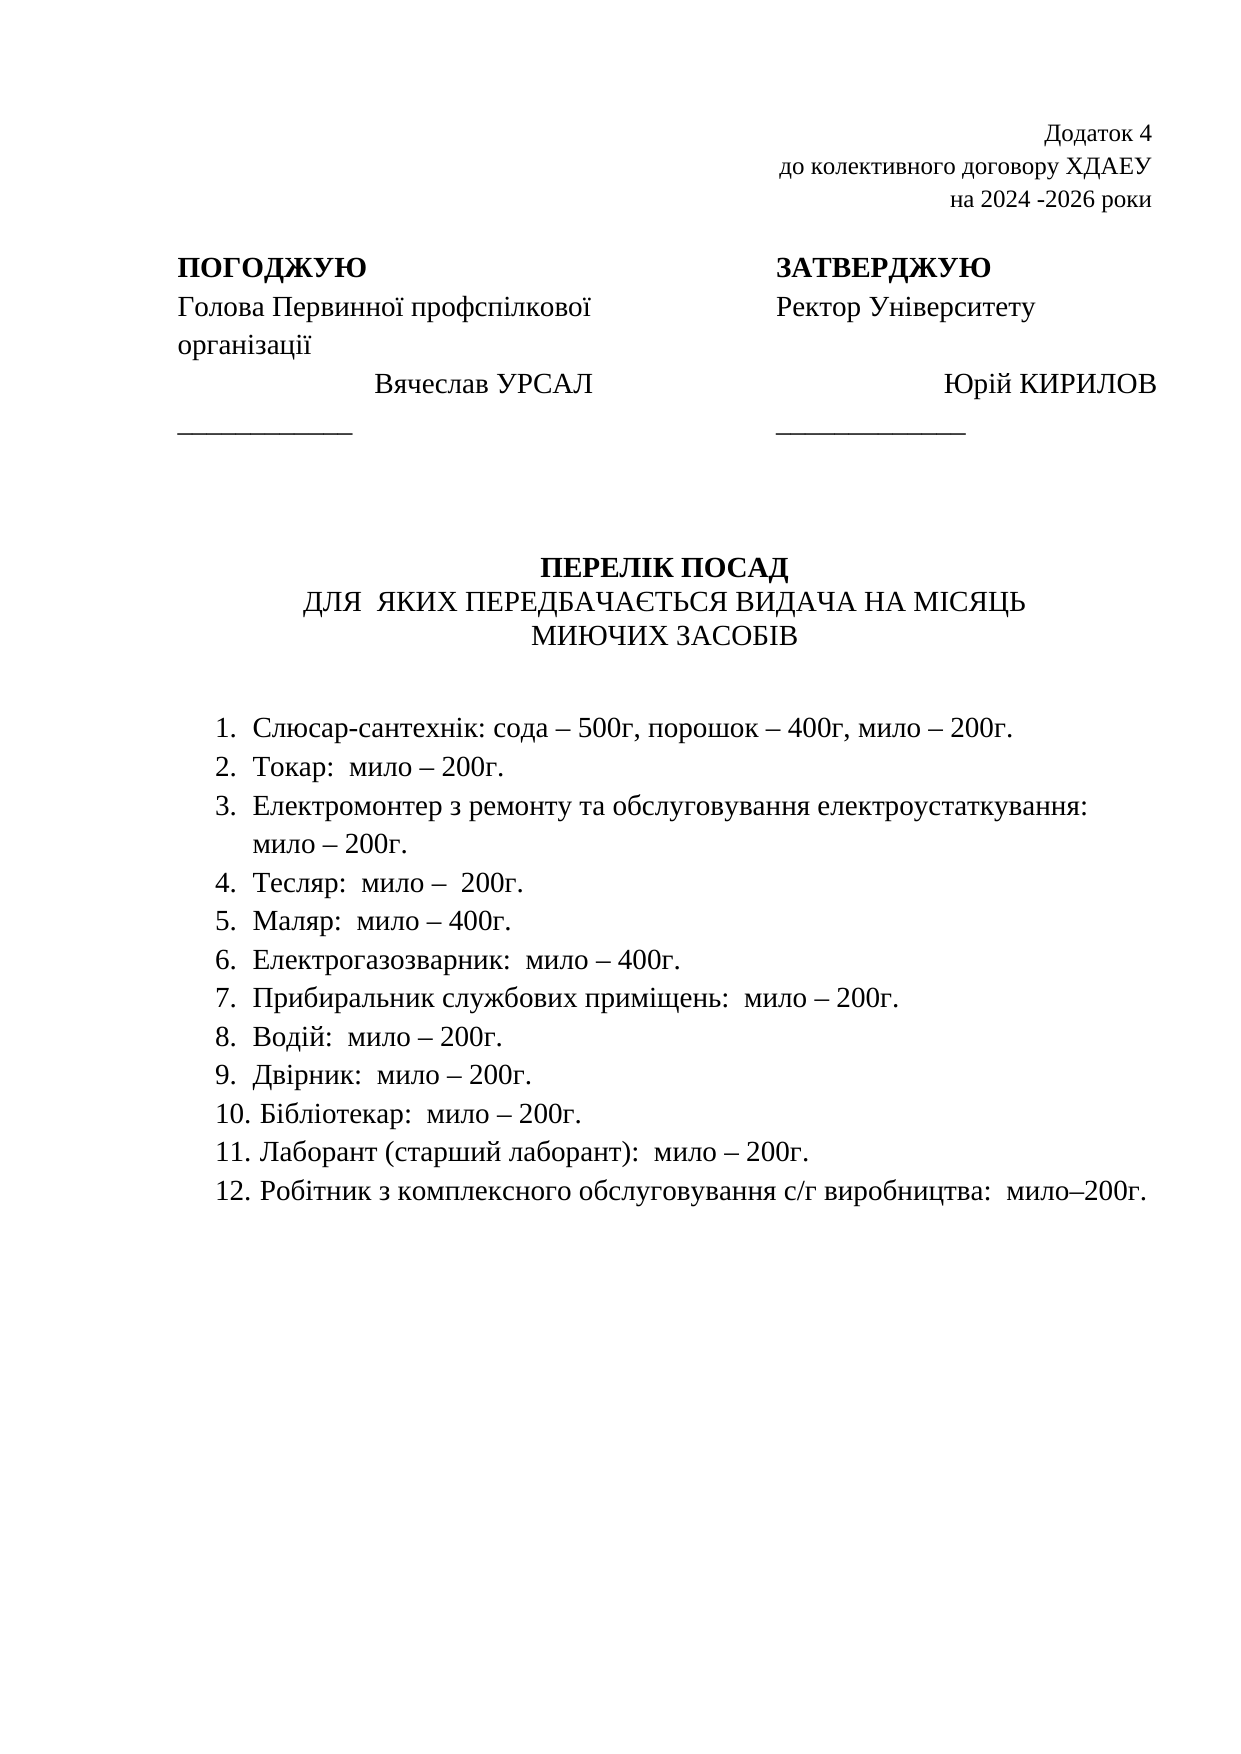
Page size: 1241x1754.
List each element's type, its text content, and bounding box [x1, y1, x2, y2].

list Прибиральник службових приміщень: мило – 200г. [215, 980, 1152, 1014]
text до колективного договору ХДАЕУ [693, 151, 1152, 180]
list Двірник: мило – 200г. [215, 1057, 1152, 1091]
list Тесляр: мило – 200г. [215, 865, 1152, 898]
list Бібліотекар: мило – 200г. [215, 1096, 1152, 1129]
list Електромонтер з ремонту та обслуговування електроустаткування: мило – 200г. [215, 788, 1152, 860]
text МИЮЧИХ ЗАСОБІВ [177, 618, 1152, 651]
table_header ЗАТВЕРДЖУЮ Ректор Університету Юрій КИРИЛОВ _____________ [746, 250, 1211, 442]
list Електрогазозварник: мило – 400г. [215, 942, 1152, 975]
list Робітник з комплексного обслуговування с/г виробництва: мило–200г. [215, 1173, 1152, 1207]
text ДЛЯ ЯКИХ ПЕРЕДБАЧАЄТЬСЯ ВИДАЧА НА МІСЯЦЬ [177, 584, 1152, 618]
text ПЕРЕЛІК ПОСАД [177, 551, 1152, 584]
list Слюсар-сантехнік: сода – 500г, порошок – 400г, мило – 200г. [215, 711, 1152, 744]
list Токар: мило – 200г. [215, 749, 1152, 783]
list Маляр: мило – 400г. [215, 903, 1152, 937]
list Водій: мило – 200г. [215, 1019, 1152, 1052]
list Лаборант (старший лаборант): мило – 200г. [215, 1134, 1152, 1168]
text на 2024 -2026 роки [797, 184, 1152, 213]
table_header ПОГОДЖУЮ Голова Первинної профспілкової організації Вячеслав УРСАЛ ____________ [166, 250, 746, 442]
text Додаток 4 [177, 118, 1152, 147]
